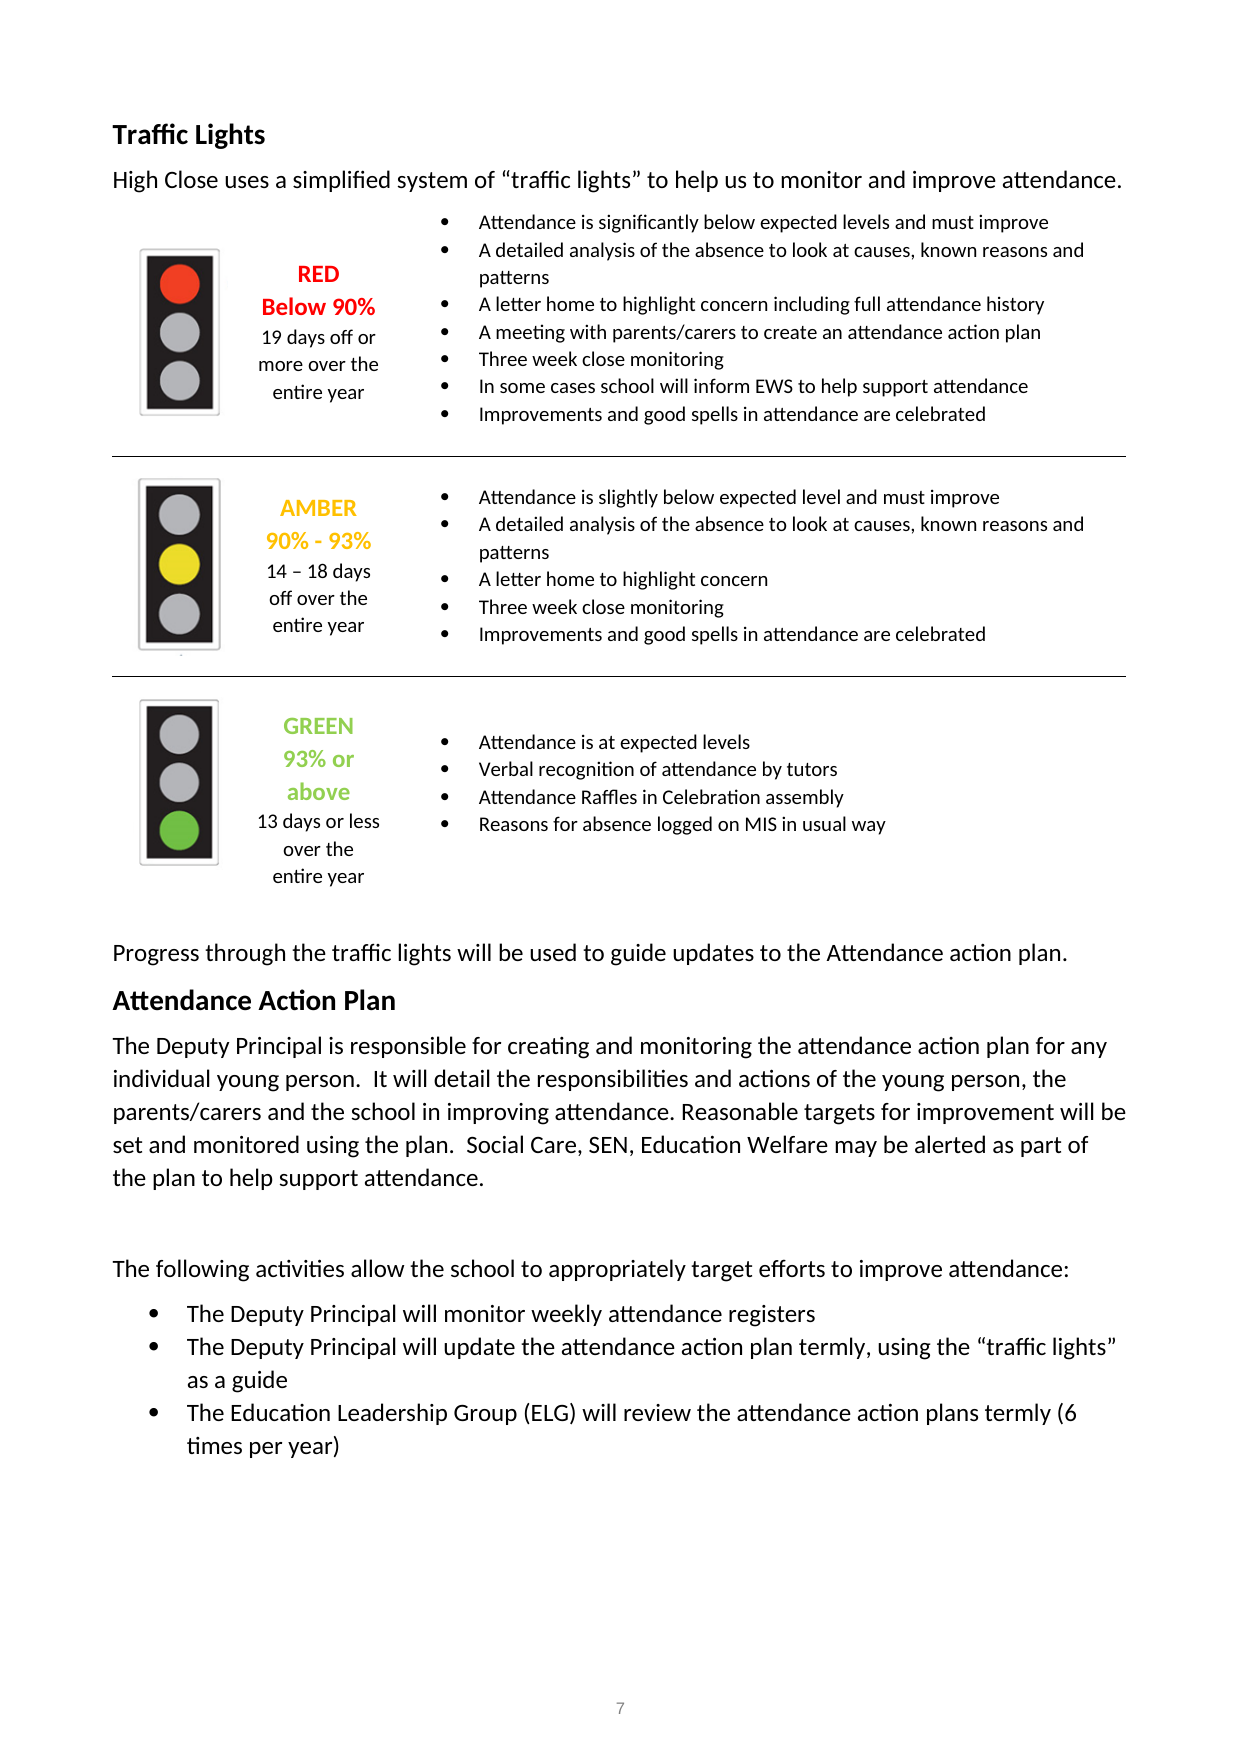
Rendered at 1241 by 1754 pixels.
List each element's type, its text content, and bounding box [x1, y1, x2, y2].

table_header RED Below 90% 19 days off or more over the entire year [245, 209, 392, 456]
picture [132, 696, 224, 870]
table_cell Attendance is slightly below expected level and must improve A detailed analysis of the absence to look at causes, known reasons and patterns A letter home to highlight concern Three week close monitoring Improvements and good spells in attendance are celebrated [392, 457, 1126, 676]
list The Education Leadership Group (ELG) will review the attendance action plans termly (6 times per year) [149, 1397, 1128, 1461]
text Progress through the traffic lights will be used to guide updates to the Attendance action plan. [112, 937, 1128, 967]
picture [131, 475, 226, 656]
table_cell Attendance is at expected levels Verbal recognition of attendance by tutors Attendance Raffles in Celebration assembly Reasons for absence logged on MIS in usual way [392, 677, 1126, 891]
subtitle Attendance Action Plan [112, 982, 1128, 1018]
table_cell AMBER 90% - 93% 14 – 18 days off over the entire year [245, 457, 392, 676]
table_cell [112, 677, 244, 891]
subtitle Traffic Lights [112, 116, 1128, 151]
picture [128, 241, 228, 421]
text The following activities allow the school to appropriately target efforts to improve attendance: [112, 1253, 1128, 1283]
table_cell [112, 457, 244, 676]
table_header Attendance is significantly below expected levels and must improve A detailed analysis of the absence to look at causes, known reasons and patterns A letter home to highlight concern including full attendance history A meeting with parents/carers to create an attendance action plan Three week close monitoring In some cases school will inform EWS to help support attendance Improvements and good spells in attendance are celebrated [392, 209, 1126, 456]
text High Close uses a simplified system of “traffic lights” to help us to monitor and improve attendance. [112, 164, 1128, 194]
table_cell GREEN 93% or above 13 days or less over the entire year [245, 677, 392, 891]
text The Deputy Principal is responsible for creating and monitoring the attendance action plan for any individual young person. It will detail the responsibilities and actions of the young person, the parents/carers and the school in improving attendance. Reasonable targets for improvement will be set and monitored using the plan. Social Care, SEN, Education Welfare may be alerted as part of the plan to help support attendance. [112, 1030, 1128, 1193]
table_header [112, 209, 244, 456]
list The Deputy Principal will monitor weekly attendance registers [149, 1298, 1128, 1329]
list The Deputy Principal will update the attendance action plan termly, using the “traffic lights” as a guide [149, 1331, 1128, 1395]
